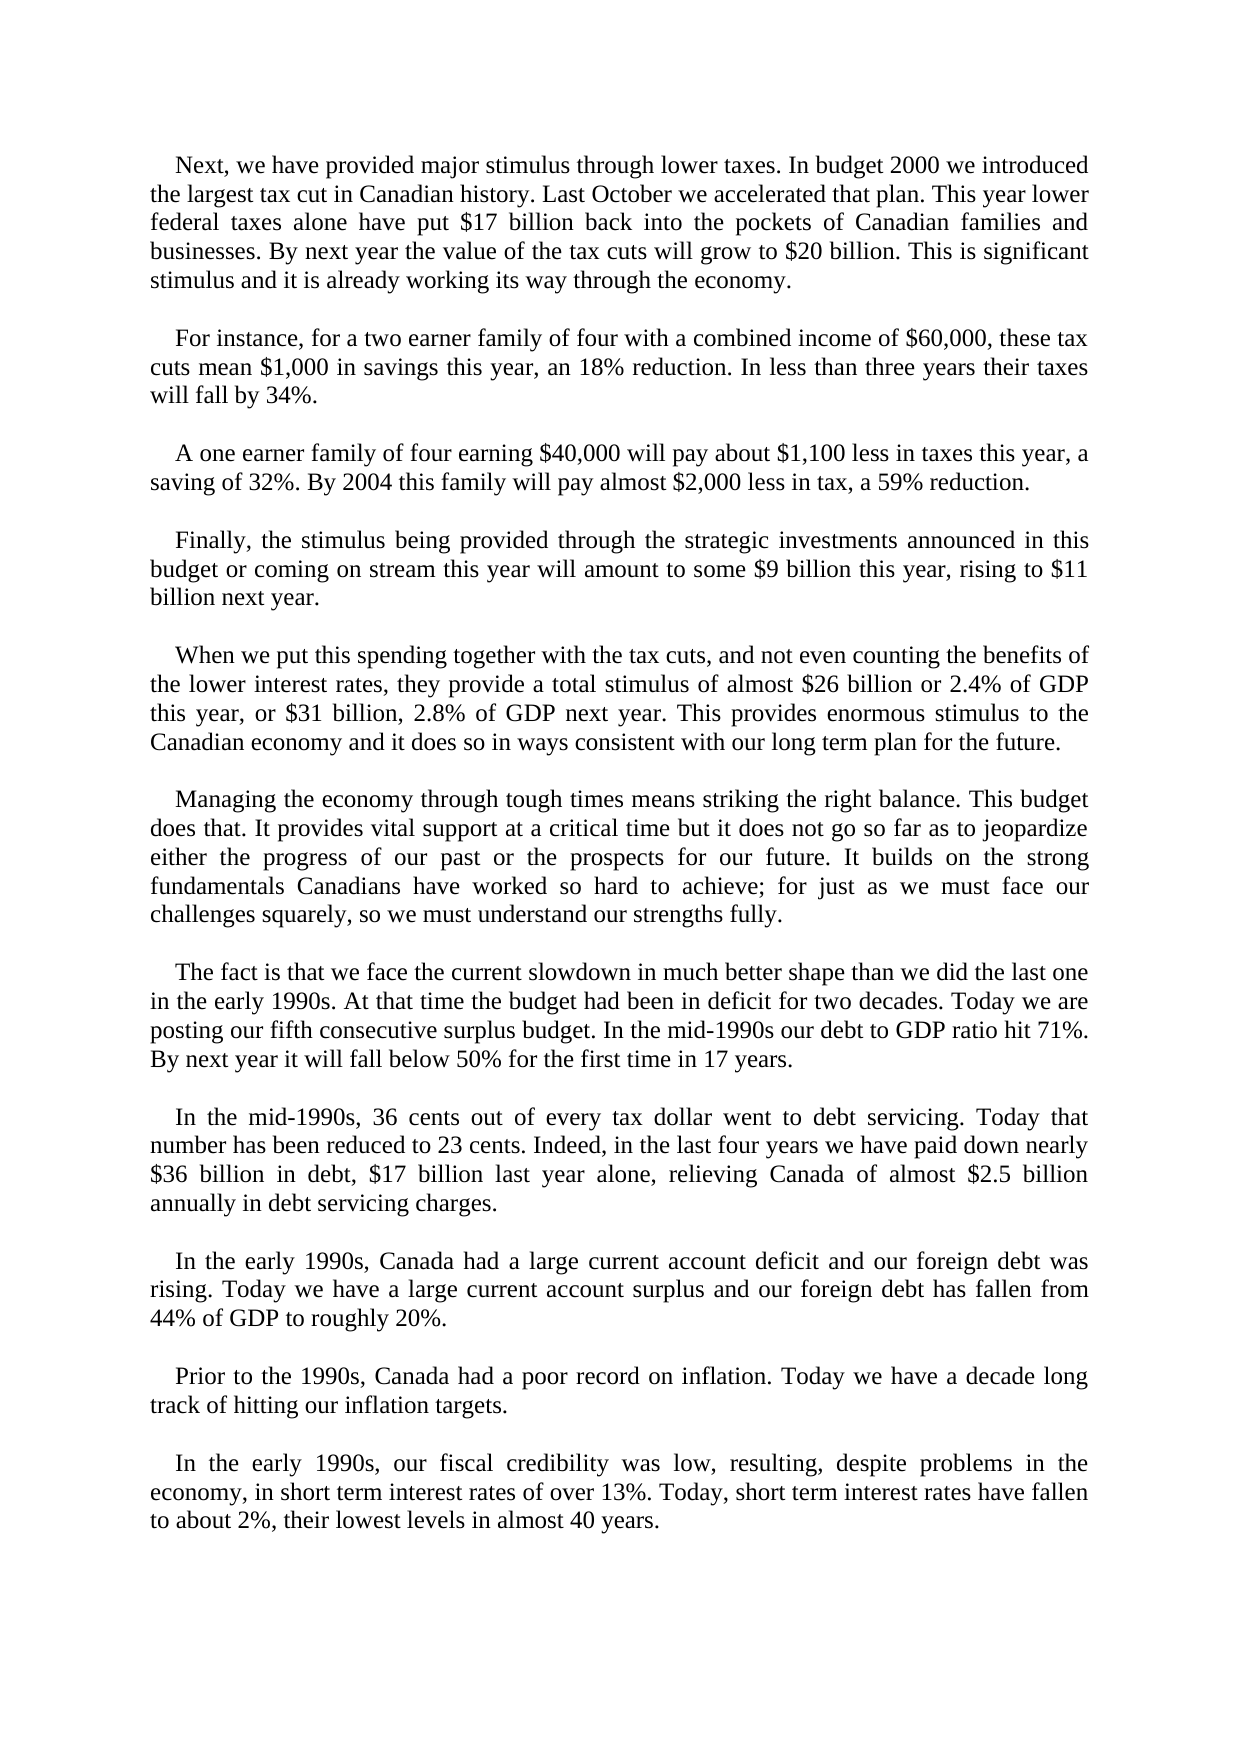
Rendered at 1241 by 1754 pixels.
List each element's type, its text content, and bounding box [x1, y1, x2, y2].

text Next, we have provided major stimulus through lower taxes. In budget 2000 we introduced the largest tax cut in Canadian history. Last October we accelerated that plan. This year lower federal taxes alone have put $17 billion back into the pockets of Canadian families and businesses. By next year the value of the tax cuts will grow to $20 billion. This is significant stimulus and it is already working its way through the economy. [150, 150, 1090, 294]
text Managing the economy through tough times means striking the right balance. This budget does that. It provides vital support at a critical time but it does not go so far as to jeopardize either the progress of our past or the prospects for our future. It builds on the strong fundamentals Canadians have worked so hard to achieve; for just as we must face our challenges squarely, so we must understand our strengths fully. [150, 784, 1090, 928]
text When we put this spending together with the tax cuts, and not even counting the benefits of the lower interest rates, they provide a total stimulus of almost $26 billion or 2.4% of GDP this year, or $31 billion, 2.8% of GDP next year. This provides enormous stimulus to the Canadian economy and it does so in ways consistent with our long term plan for the future. [150, 640, 1090, 755]
text A one earner family of four earning $40,000 will pay about $1,100 less in taxes this year, a saving of 32%. By 2004 this family will pay almost $2,000 less in tax, a 59% reduction. [150, 438, 1090, 496]
text In the early 1990s, Canada had a large current account deficit and our foreign debt was rising. Today we have a large current account surplus and our foreign debt has fallen from 44% of GDP to roughly 20%. [150, 1246, 1090, 1332]
text For instance, for a two earner family of four with a combined income of $60,000, these tax cuts mean $1,000 in savings this year, an 18% reduction. In less than three years their taxes will fall by 34%. [150, 323, 1090, 409]
text The fact is that we face the current slowdown in much better shape than we did the last one in the early 1990s. At that time the budget had been in deficit for two decades. Today we are posting our fifth consecutive surplus budget. In the mid-1990s our debt to GDP ratio hit 71%. By next year it will fall below 50% for the first time in 17 years. [150, 957, 1090, 1072]
text Finally, the stimulus being provided through the strategic investments announced in this budget or coming on stream this year will amount to some $9 billion this year, rising to $11 billion next year. [150, 525, 1090, 611]
text In the mid-1990s, 36 cents out of every tax dollar went to debt servicing. Today that number has been reduced to 23 cents. Indeed, in the last four years we have paid down nearly $36 billion in debt, $17 billion last year alone, relieving Canada of almost $2.5 billion annually in debt servicing charges. [150, 1102, 1090, 1217]
text Prior to the 1990s, Canada had a poor record on inflation. Today we have a decade long track of hitting our inflation targets. [150, 1361, 1090, 1419]
text In the early 1990s, our fiscal credibility was low, resulting, despite problems in the economy, in short term interest rates of over 13%. Today, short term interest rates have fallen to about 2%, their lowest levels in almost 40 years. [150, 1448, 1090, 1534]
